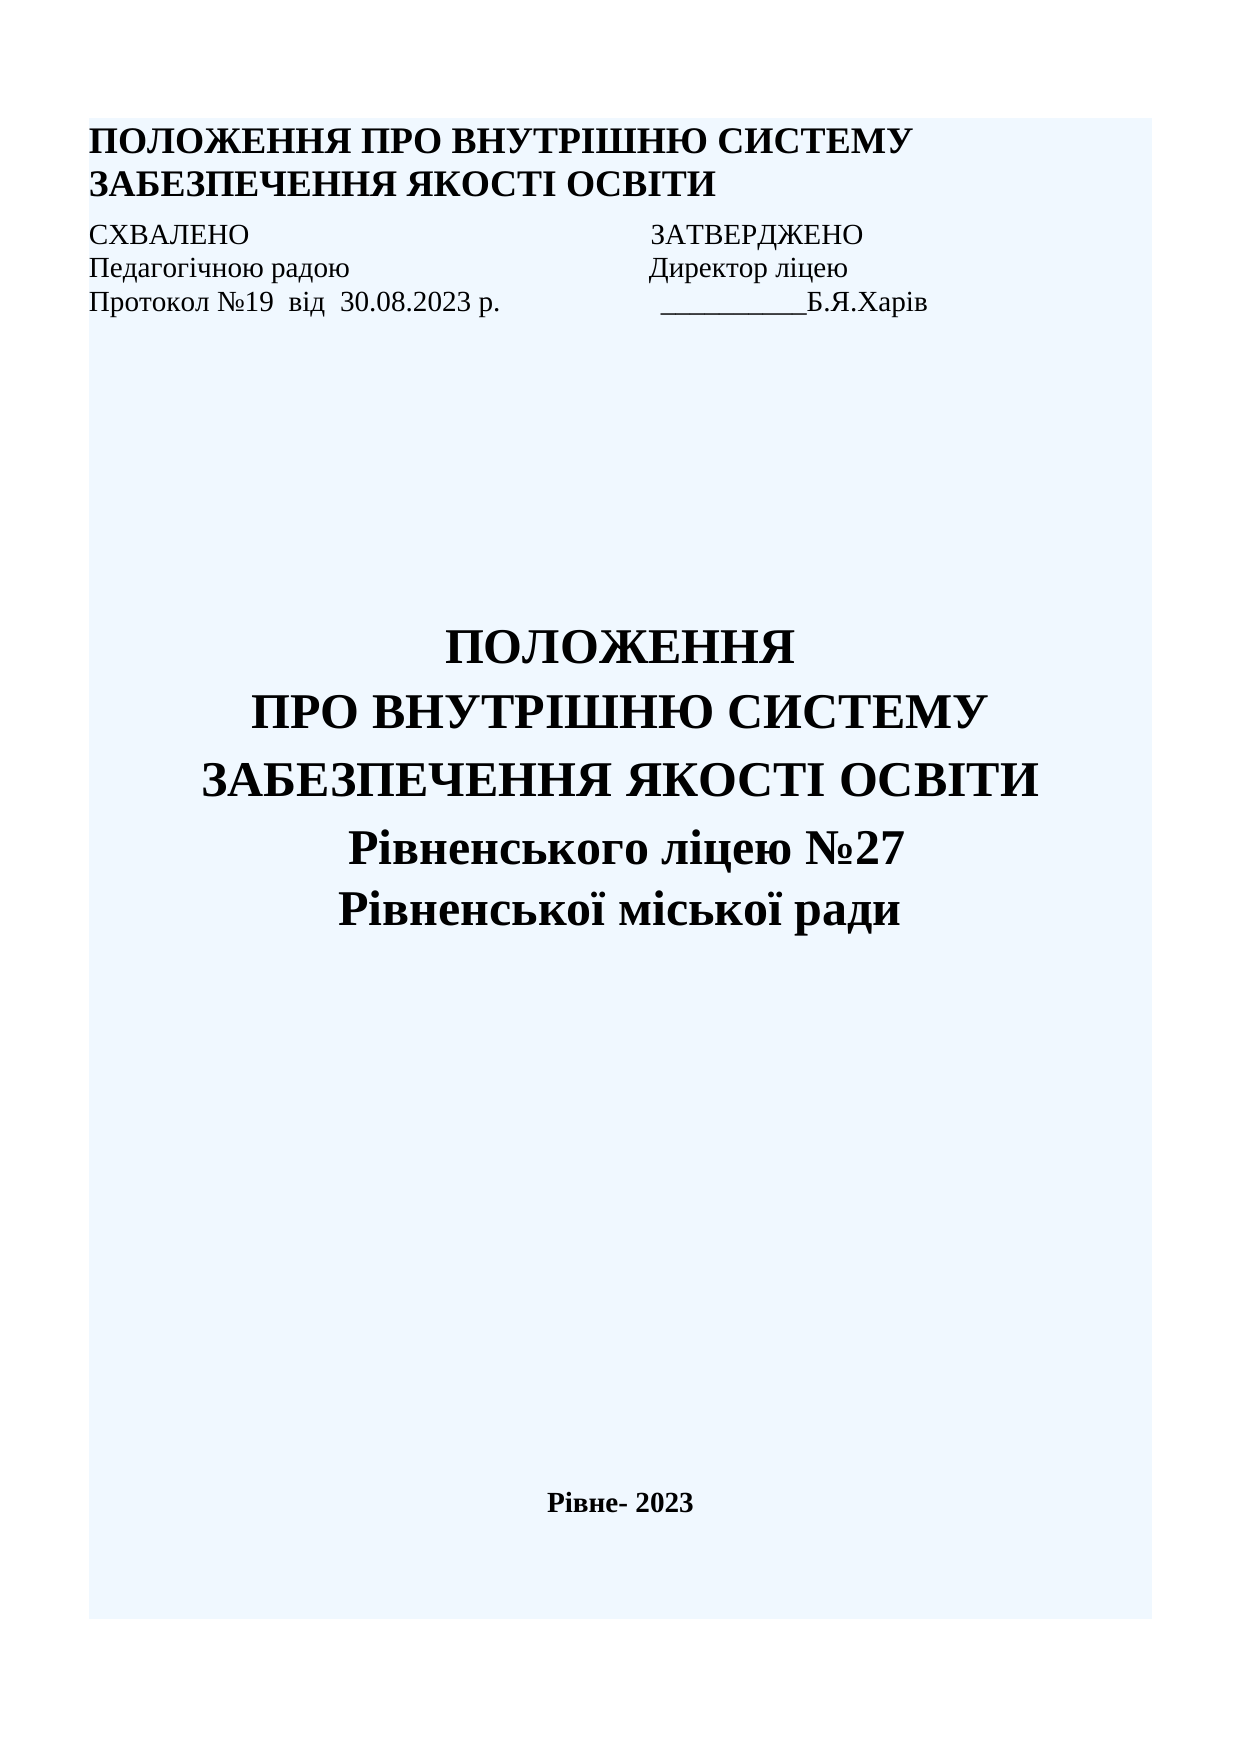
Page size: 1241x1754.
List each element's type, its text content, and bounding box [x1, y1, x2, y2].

text Рівне- 2023 [89, 1485, 1152, 1619]
text Рівненської міської ради [89, 879, 1152, 937]
text Педагогічною радою Директор ліцею Протокол №19 від 30.08.2023 р. __________Б.Я.Харів [89, 250, 1152, 317]
text СХВАЛЕНО ЗАТВЕРДЖЕНО [89, 217, 1152, 250]
text ПОЛОЖЕННЯ ПРО ВНУТРІШНЮ СИСТЕМУ ЗАБЕЗПЕЧЕННЯ ЯКОСТІ ОСВІТИ Рівненського ліцею №27 [89, 617, 1152, 879]
text ПОЛОЖЕННЯ ПРО ВНУТРІШНЮ СИСТЕМУ ЗАБЕЗПЕЧЕННЯ ЯКОСТІ ОСВІТИ [89, 118, 1152, 204]
